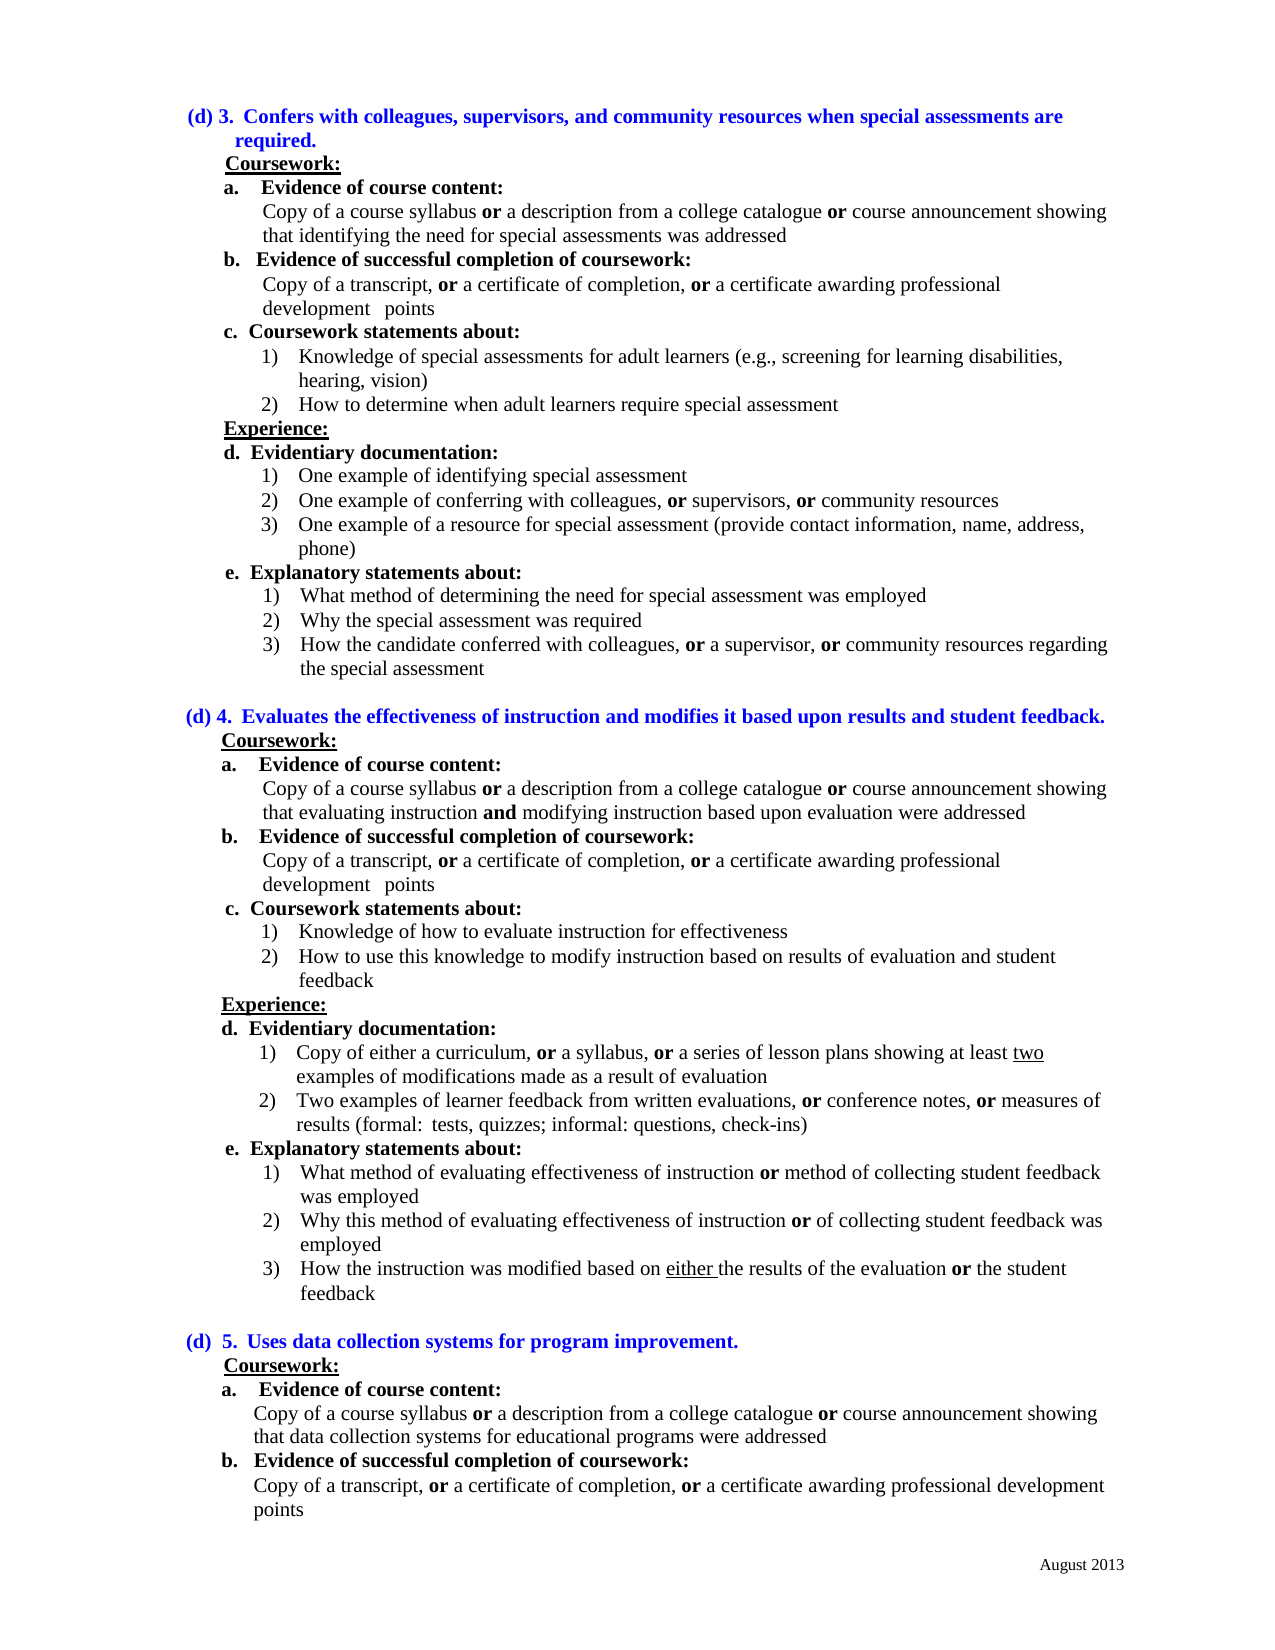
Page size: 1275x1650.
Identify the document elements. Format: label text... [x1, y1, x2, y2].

text Copy of a transcript, or a certificate of completion, or a certificate awarding professional development points [253, 1473, 1109, 1521]
subtitle Explanatory statements about: [225, 560, 1137, 584]
subtitle Experience: [221, 992, 1137, 1016]
text Copy of a transcript, or a certificate of completion, or a certificate awarding professional development points [262, 272, 1109, 320]
text Copy of a transcript, or a certificate of completion, or a certificate awarding professional development points [262, 848, 1109, 896]
list Evidence of course content: [221, 752, 1137, 776]
list How the candidate conferred with colleagues, or a supervisor, or community resources regarding the special assessment [262, 632, 1112, 680]
list Copy of either a curriculum, or a syllabus, or a series of lesson plans showing at least two examples of modifications made as a result of evaluation [259, 1040, 1048, 1088]
text Copy of a course syllabus or a description from a college catalogue or course announcement showing that data collection systems for educational programs were addressed [253, 1401, 1109, 1449]
list What method of evaluating effectiveness of instruction or method of collecting student feedback was employed [262, 1160, 1107, 1208]
list Knowledge of how to evaluate instruction for effectiveness [261, 920, 1137, 944]
subtitle Coursework statements about: [223, 320, 1137, 344]
list Evidentiary documentation: [223, 440, 1137, 464]
text Copy of a course syllabus or a description from a college catalogue or course announcement showing that identifying the need for special assessments was addressed [262, 199, 1109, 247]
list How to determine when adult learners require special assessment [261, 392, 1137, 416]
subtitle Explanatory statements about: [225, 1136, 1137, 1160]
list Knowledge of special assessments for adult learners (e.g., screening for learning disabilities, hearing, vision) [261, 344, 1069, 392]
subtitle Coursework statements about: [225, 896, 1137, 920]
list Why the special assessment was required [262, 608, 1137, 632]
subtitle 4. Evaluates the effectiveness of instruction and modifies it based upon results and student feedback. Coursework: [186, 705, 1111, 752]
list Two examples of learner feedback from written evaluations, or conference notes, or measures of results (formal: tests, quizzes; informal: questions, check-ins) [259, 1088, 1106, 1136]
subtitle 5. Uses data collection systems for program improvement. Coursework: [186, 1329, 741, 1377]
list One example of identifying special assessment [261, 464, 1137, 488]
list Evidentiary documentation: [221, 1016, 1137, 1040]
list One example of conferring with colleagues, or supervisors, or community resources [261, 488, 1137, 512]
list How the instruction was modified based on either the results of the evaluation or the student feedback [262, 1256, 1071, 1304]
list Why this method of evaluating effectiveness of instruction or of collecting student feedback was employed [262, 1208, 1107, 1256]
subtitle 3. Confers with colleagues, supervisors, and community resources when special assessments are required. [187, 103, 1069, 152]
subtitle Experience: [223, 416, 1137, 440]
list One example of a resource for special assessment (provide contact information, name, address, phone) [261, 512, 1090, 560]
subtitle Evidence of successful completion of coursework: [221, 1449, 1137, 1473]
list Evidence of course content: [221, 1377, 1137, 1401]
subtitle Evidence of successful completion of coursework: [221, 824, 1137, 848]
text Copy of a course syllabus or a description from a college catalogue or course announcement showing that evaluating instruction and modifying instruction based upon evaluation were addressed [262, 776, 1109, 824]
subtitle Evidence of successful completion of coursework: [223, 248, 1137, 272]
list What method of determining the need for special assessment was employed [262, 584, 1137, 608]
text Coursework: [225, 152, 1137, 176]
list Evidence of course content: [223, 176, 1137, 199]
list How to use this knowledge to modify instruction based on results of evaluation and student feedback [261, 944, 1060, 992]
